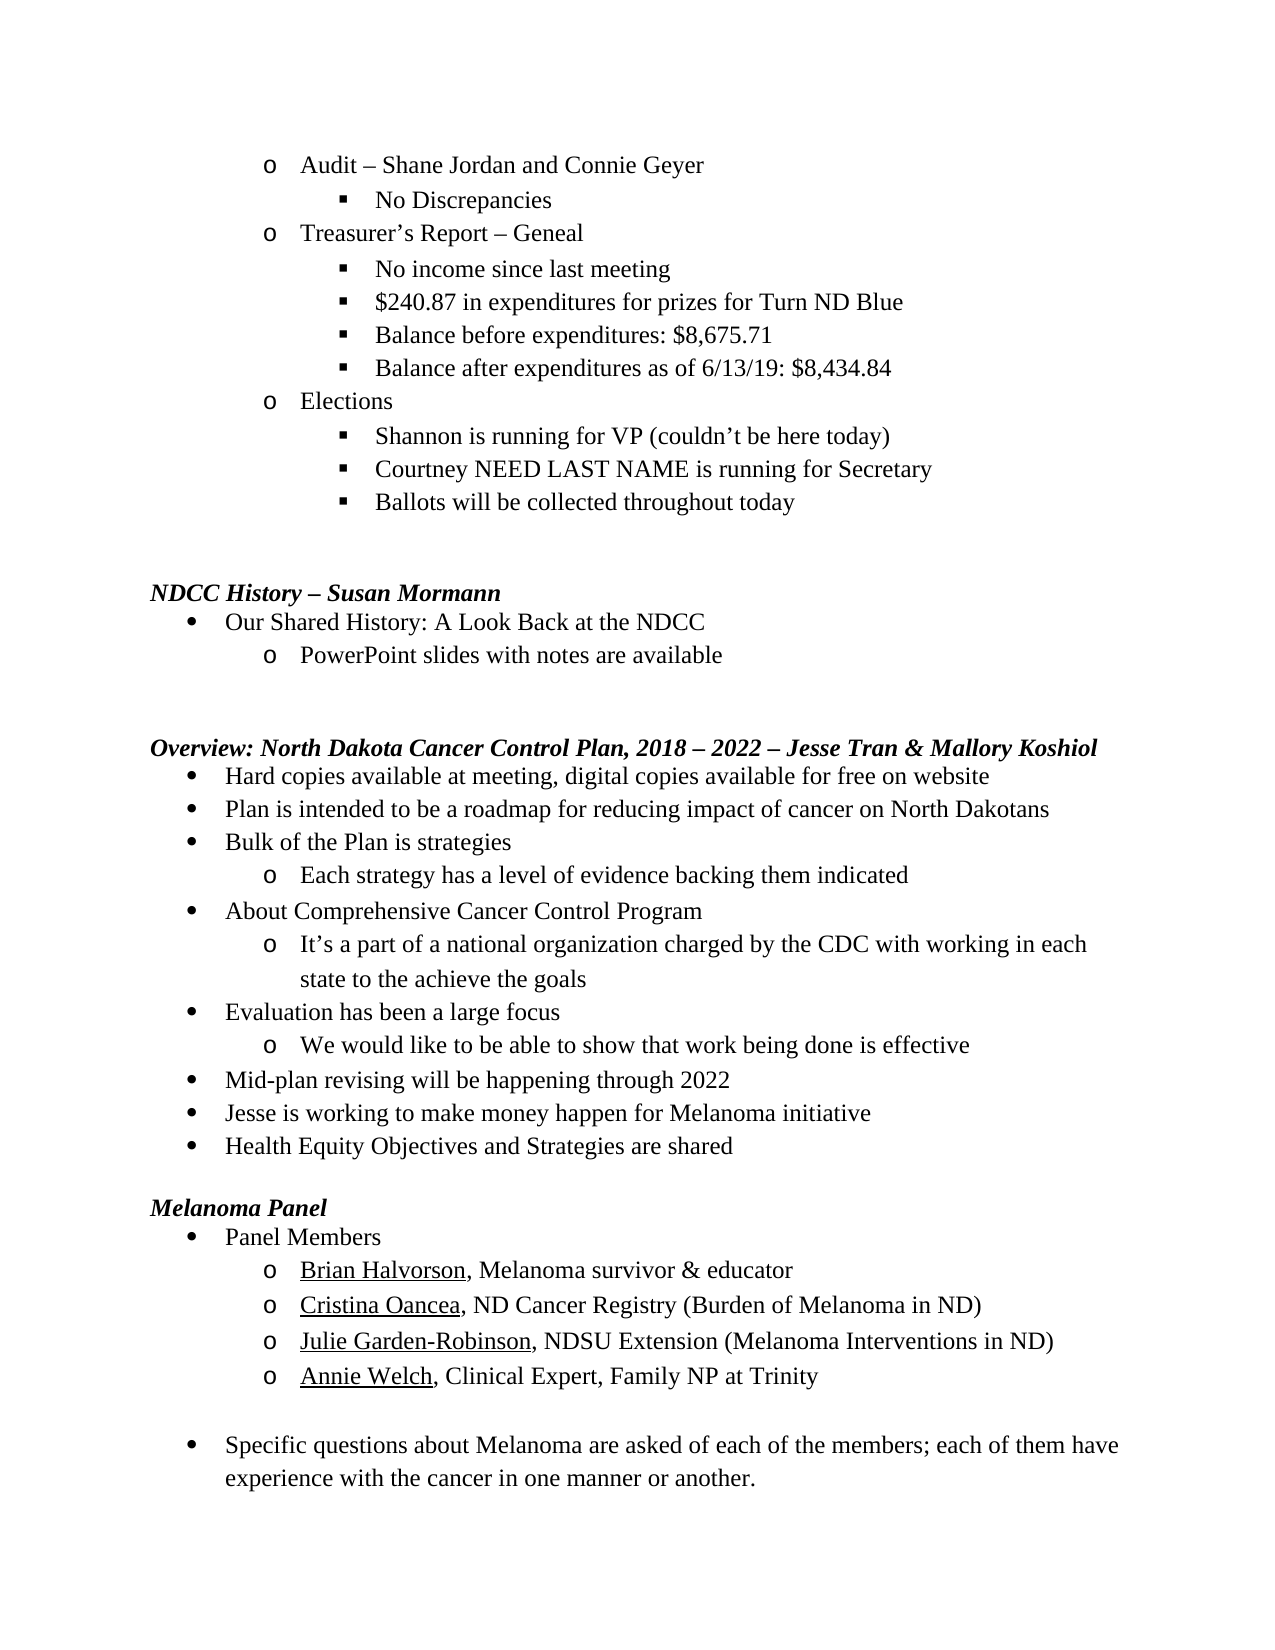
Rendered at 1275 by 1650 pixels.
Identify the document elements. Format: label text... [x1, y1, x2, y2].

list Audit – Shane Jordan and Connie Geyer [262, 150, 1125, 181]
list We would like to be able to show that work being done is effective [262, 1030, 1125, 1061]
list Specific questions about Melanoma are asked of each of the members; each of them have experience with the cancer in one manner or another. [187, 1430, 1125, 1491]
list Annie Welch, Clinical Expert, Family NP at Trinity [262, 1361, 1125, 1392]
list Panel Members [187, 1222, 1125, 1251]
list Mid-plan revising will be happening through 2022 [187, 1065, 1125, 1094]
list Evaluation has been a large focus [187, 997, 1125, 1026]
text Melanoma Panel [150, 1193, 1125, 1222]
list It’s a part of a national organization charged by the CDC with working in each state to the achieve the goals [262, 929, 1125, 993]
list PowerPoint slides with notes are available [262, 640, 1125, 671]
list No income since last meeting [337, 254, 1125, 283]
text Overview: North Dakota Cancer Control Plan, 2018 – 2022 – Jesse Tran & Mallory Koshiol [150, 733, 1125, 761]
list Health Equity Objectives and Strategies are shared [187, 1131, 1125, 1160]
list Each strategy has a level of evidence backing them indicated [262, 860, 1125, 891]
list Courtney NEED LAST NAME is running for Secretary [337, 454, 1125, 483]
list Balance before expenditures: $8,675.71 [337, 320, 1125, 349]
list Plan is intended to be a roadmap for reducing impact of cancer on North Dakotans [187, 794, 1125, 823]
list Jesse is working to make money happen for Melanoma initiative [187, 1098, 1125, 1127]
list Elections [262, 386, 1125, 417]
list Bulk of the Plan is strategies [187, 827, 1125, 856]
list Cristina Oancea, ND Cancer Registry (Burden of Melanoma in ND) [262, 1290, 1125, 1321]
list No Discrepancies [337, 185, 1125, 214]
list Ballots will be collected throughout today [337, 487, 1125, 516]
list Shannon is running for VP (couldn’t be here today) [337, 421, 1125, 450]
list Hard copies available at meeting, digital copies available for free on website [187, 761, 1125, 790]
list Brian Halvorson, Melanoma survivor & educator [262, 1255, 1125, 1286]
list Balance after expenditures as of 6/13/19: $8,434.84 [337, 353, 1125, 382]
text NDCC History – Susan Mormann [150, 578, 1125, 607]
list Treasurer’s Report – Geneal [262, 218, 1125, 249]
list Julie Garden-Robinson, NDSU Extension (Melanoma Interventions in ND) [262, 1326, 1125, 1357]
list About Comprehensive Cancer Control Program [187, 896, 1125, 924]
list $240.87 in expenditures for prizes for Turn ND Blue [337, 287, 1125, 316]
list Our Shared History: A Look Back at the NDCC [187, 607, 1125, 635]
